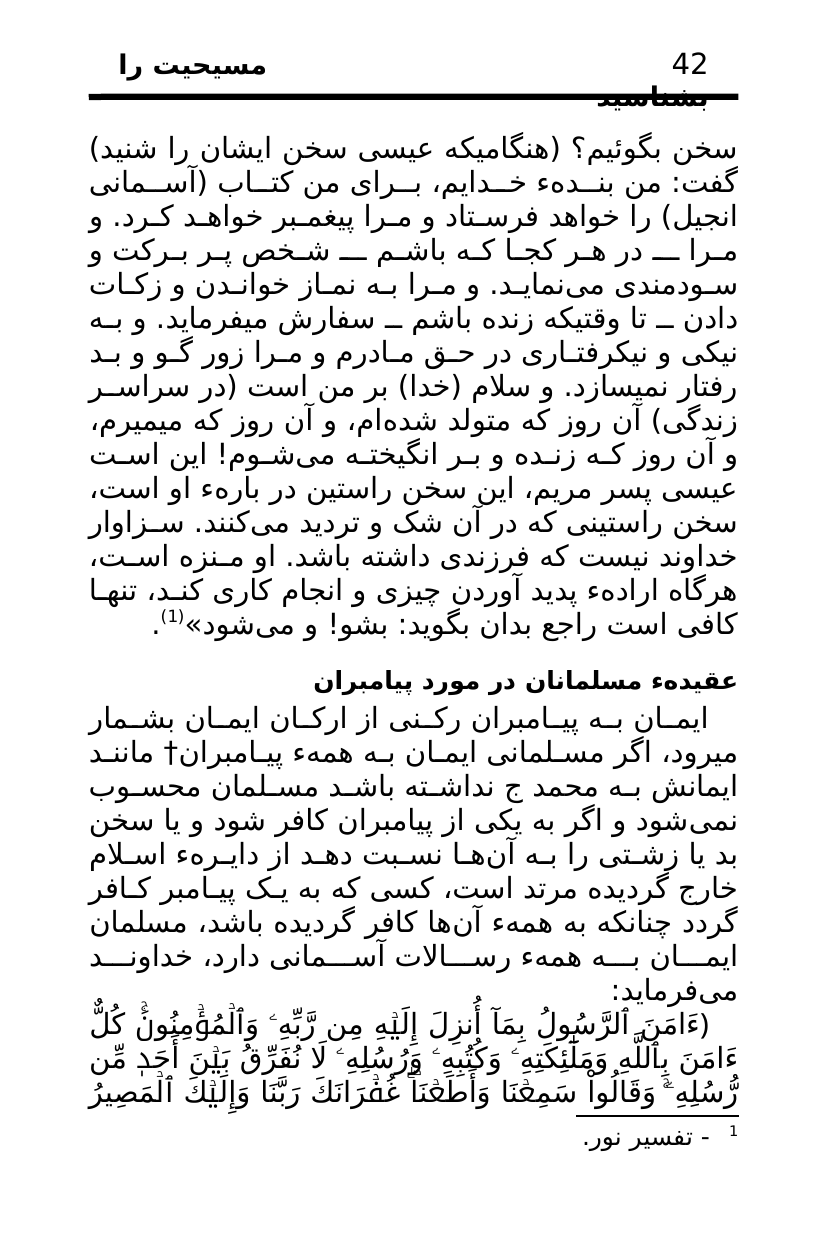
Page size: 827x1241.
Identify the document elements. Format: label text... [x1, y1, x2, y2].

text ایمان به پیامبران رکنی از ارکان ایمان بشمار میرود، اگر مسلمانی ایمان به همهء پیامبران† مانند ایمانش به محمد ج نداشته باشد مسلمان محسوب نمی‌شود و اگر به یکی از پیامبران کافر شود و یا سخن بد یا زشتی را به آن‌ها نسبت دهد از دایرهء اسلام خارج گردیده مرتد است، کسی که به یک پیامبر کافر گردد چنانکه به همهء آن‌ها کافر گردیده باشد، مسلمان ایمان به همهء رسالات آسمانی دارد، خداوند می‌فرماید: [89, 701, 738, 1007]
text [89, 132, 738, 641]
text عقیدهء مسلمانان در مورد پیامبران [89, 666, 738, 695]
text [89, 1007, 738, 1109]
